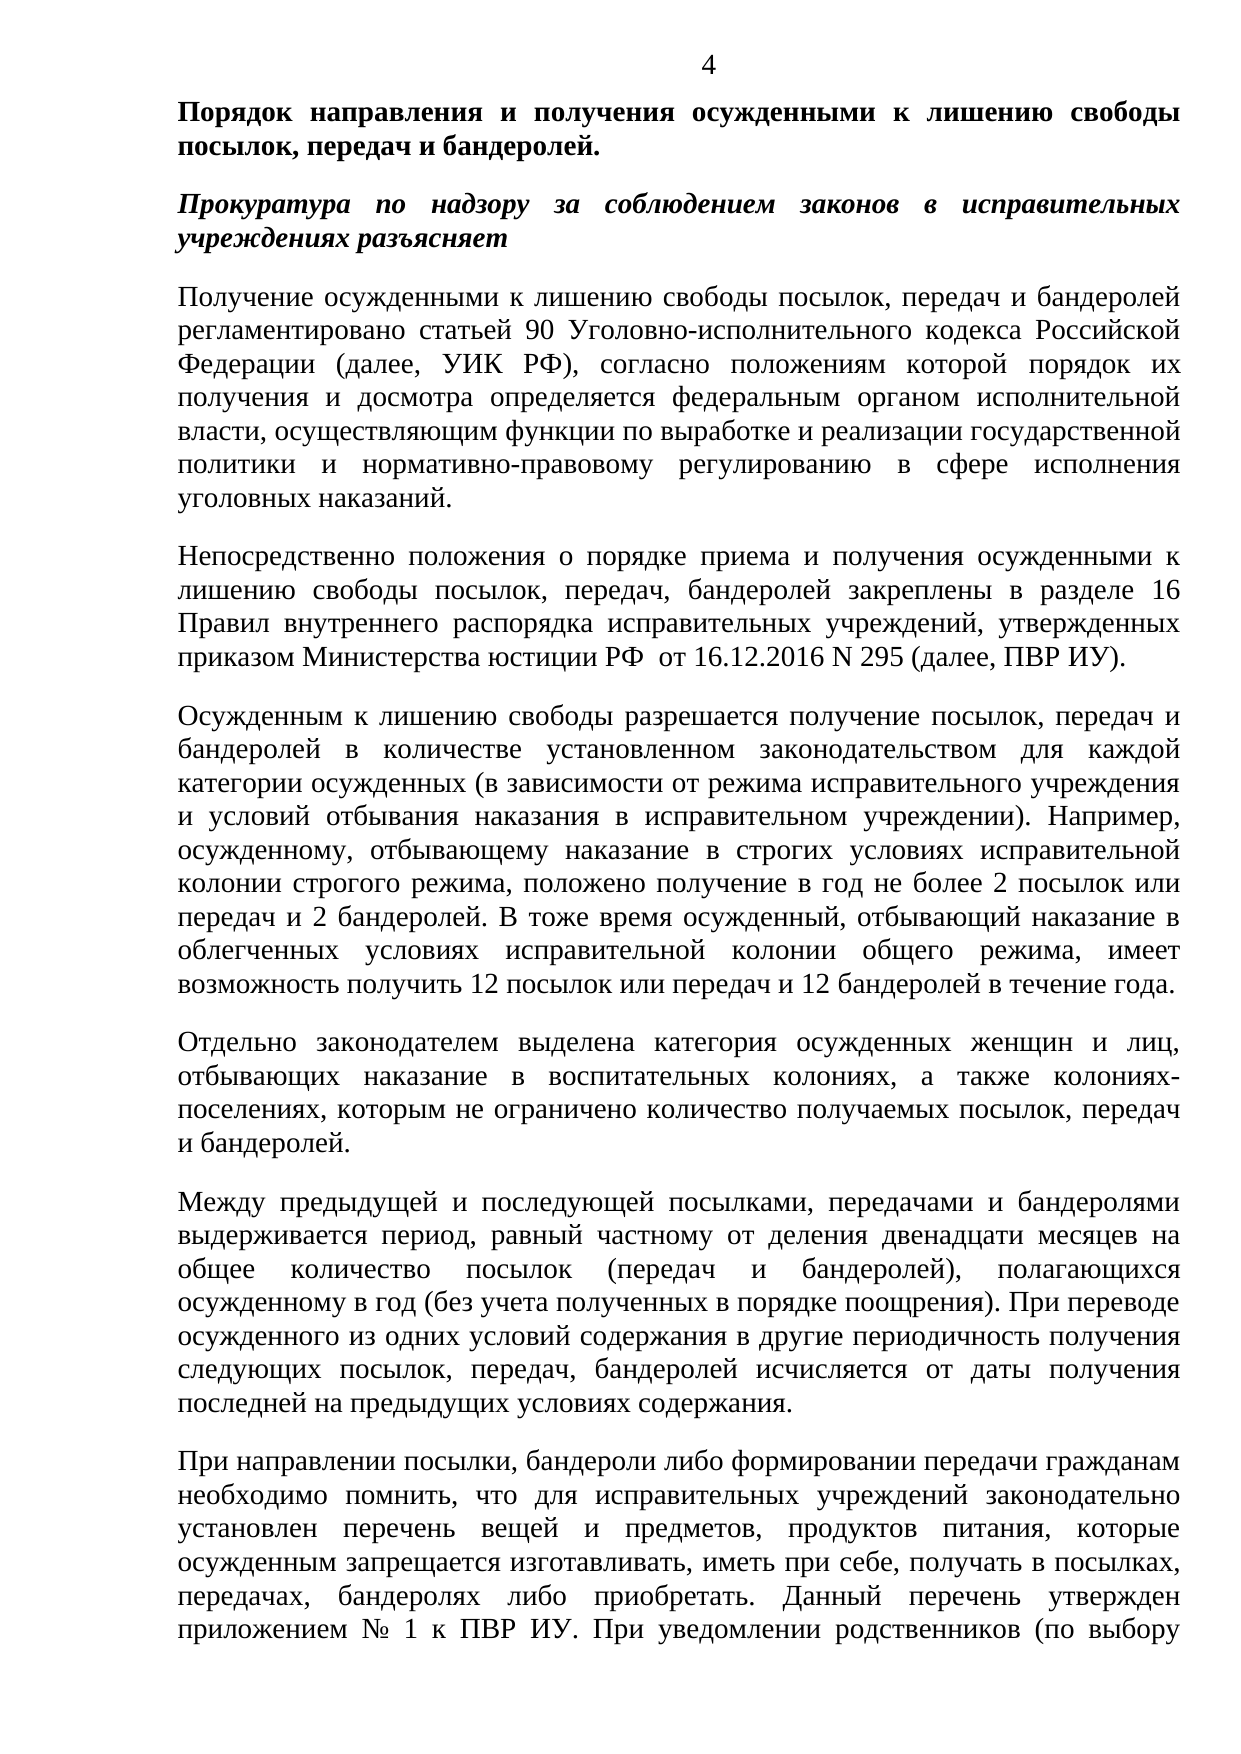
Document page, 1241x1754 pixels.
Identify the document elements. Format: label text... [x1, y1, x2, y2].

text Получение осужденными к лишению свободы посылок, передач и бандеролей регламентировано статьей 90 Уголовно-исполнительного кодекса Российской Федерации (далее, УИК РФ), согласно положениям которой порядок их получения и досмотра определяется федеральным органом исполнительной власти, осуществляющим функции по выработке и реализации государственной политики и нормативно-правовому регулированию в сфере исполнения уголовных наказаний. [177, 279, 1181, 513]
text Непосредственно положения о порядке приема и получения осужденными к лишению свободы посылок, передач, бандеролей закреплены в разделе 16 Правил внутреннего распорядка исправительных учреждений, утвержденных приказом Министерства юстиции РФ от 16.12.2016 N 295 (далее, ПВР ИУ). [177, 538, 1181, 673]
text Прокуратура по надзору за соблюдением законов в исправительных учреждениях разъясняет [177, 187, 1181, 254]
text Отдельно законодателем выделена категория осужденных женщин и лиц, отбывающих наказание в воспитательных колониях, а также колониях-поселениях, которым не ограничено количество получаемых посылок, передач и бандеролей. [177, 1024, 1181, 1159]
text Порядок направления и получения осужденными к лишению свободы посылок, передач и бандеролей. [177, 94, 1181, 162]
text Осужденным к лишению свободы разрешается получение посылок, передач и бандеролей в количестве установленном законодательством для каждой категории осужденных (в зависимости от режима исправительного учреждения и условий отбывания наказания в исправительном учреждении). Например, осужденному, отбывающему наказание в строгих условиях исправительной колонии строгого режима, положено получение в год не более 2 посылок или передач и 2 бандеролей. В тоже время осужденный, отбывающий наказание в облегченных условиях исправительной колонии общего режима, имеет возможность получить 12 посылок или передач и 12 бандеролей в течение года. [177, 698, 1181, 999]
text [177, 1443, 1181, 1645]
text Между предыдущей и последующей посылками, передачами и бандеролями выдерживается период, равный частному от деления двенадцати месяцев на общее количество посылок (передач и бандеролей), полагающихся осужденному в год (без учета полученных в порядке поощрения). При переводе осужденного из одних условий содержания в другие периодичность получения следующих посылок, передач, бандеролей исчисляется от даты получения последней на предыдущих условиях содержания. [177, 1184, 1181, 1418]
